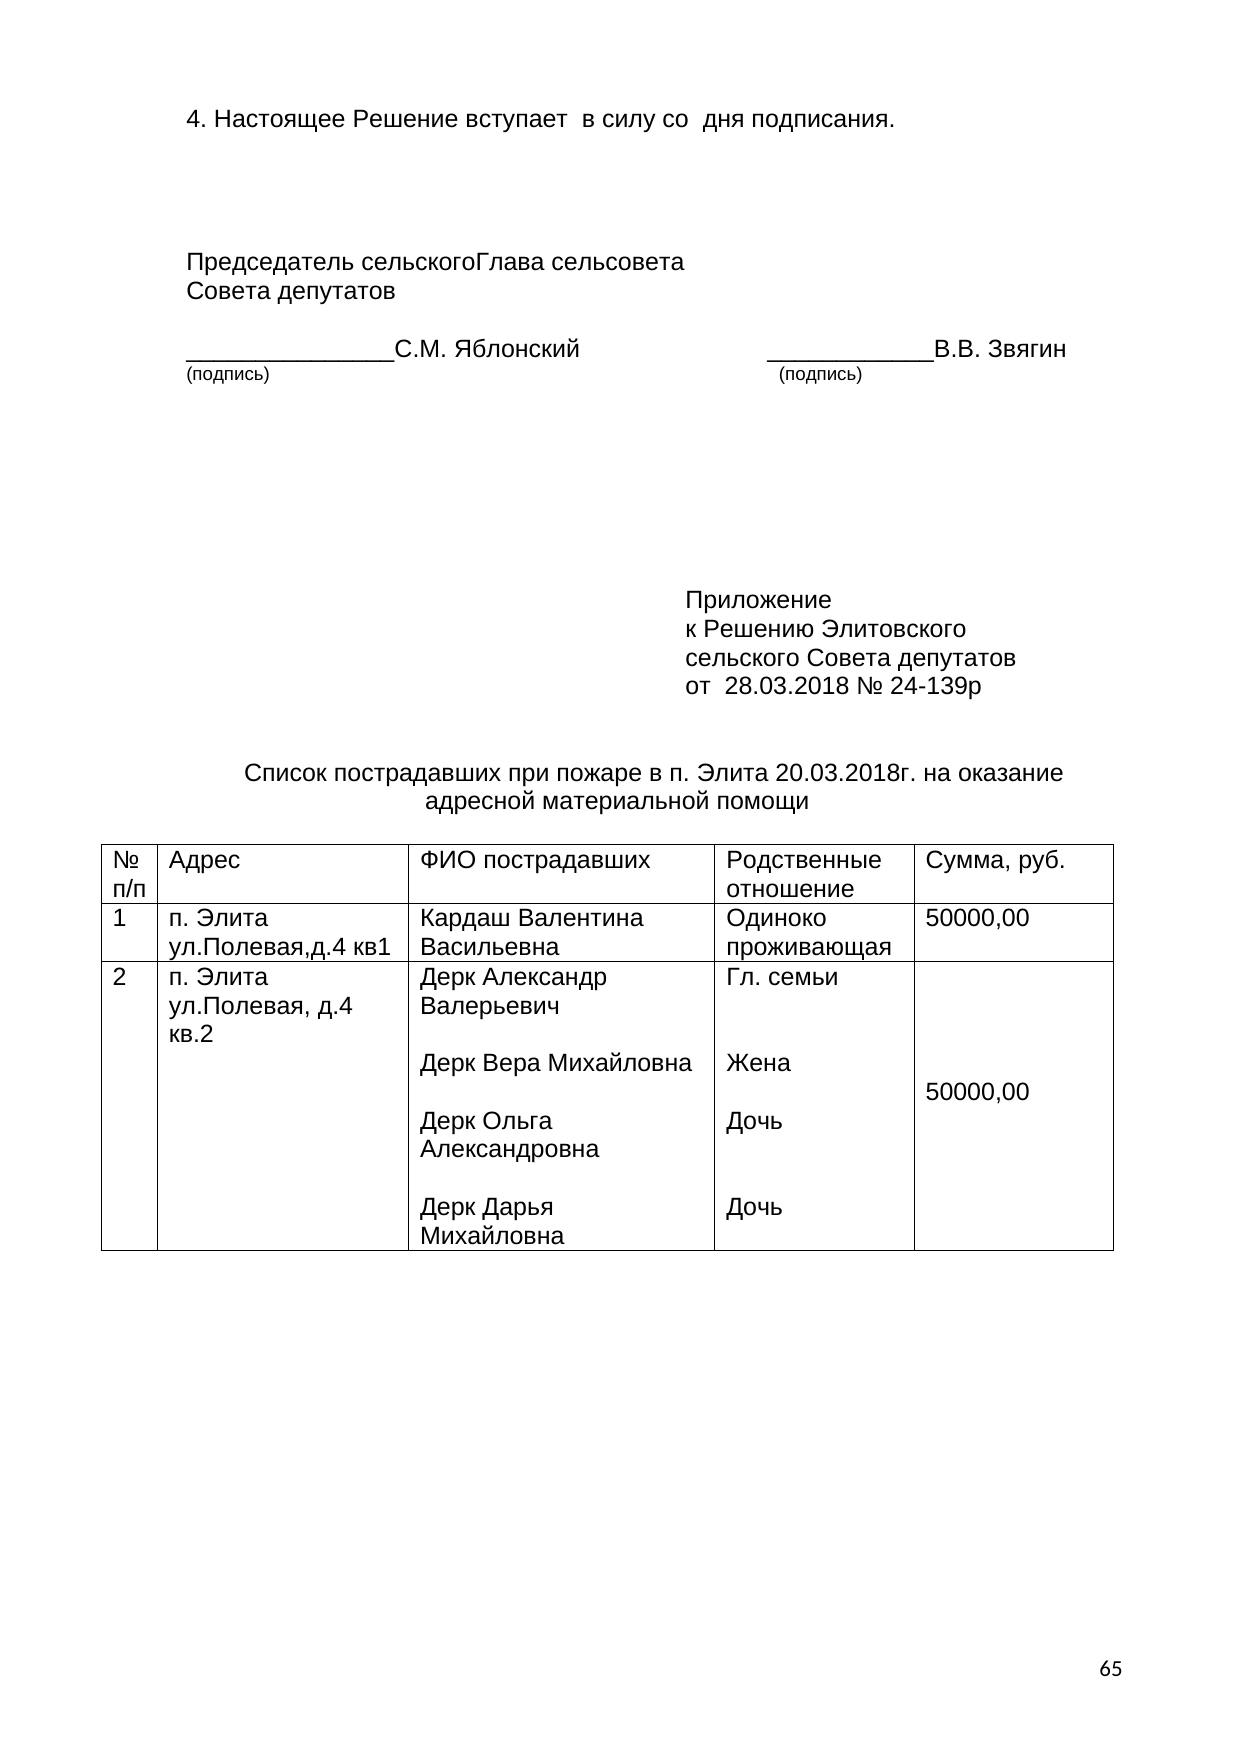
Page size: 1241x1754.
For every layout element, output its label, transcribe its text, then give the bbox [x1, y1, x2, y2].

text сельского Совета депутатов [112, 643, 1122, 671]
text от 28.03.2018 № 24-139р [112, 671, 1122, 700]
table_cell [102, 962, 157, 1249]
text Список пострадавших при пожаре в п. Элита 20.03.2018г. на оказание адресной материальной помощи [112, 758, 1122, 815]
text Совета депутатов [112, 276, 1122, 305]
text Приложение [112, 585, 1122, 614]
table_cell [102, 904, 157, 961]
text к Решению Элитовского [112, 614, 1122, 643]
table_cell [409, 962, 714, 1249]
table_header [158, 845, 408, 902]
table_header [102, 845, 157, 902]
text 4. Настоящее Решение вступает в силу со дня подписания. [112, 103, 1122, 132]
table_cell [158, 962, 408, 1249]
text Председатель сельскогоГлава сельсовета [112, 247, 1122, 276]
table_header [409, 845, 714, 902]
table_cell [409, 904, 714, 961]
text (подпись) (подпись) [112, 362, 1122, 384]
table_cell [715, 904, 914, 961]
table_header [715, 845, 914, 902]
text _______________С.М. Яблонский ____________В.В. Звягин [112, 333, 1122, 362]
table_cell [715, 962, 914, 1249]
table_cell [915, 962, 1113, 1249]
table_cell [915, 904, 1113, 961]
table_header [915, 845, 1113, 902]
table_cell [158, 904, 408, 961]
